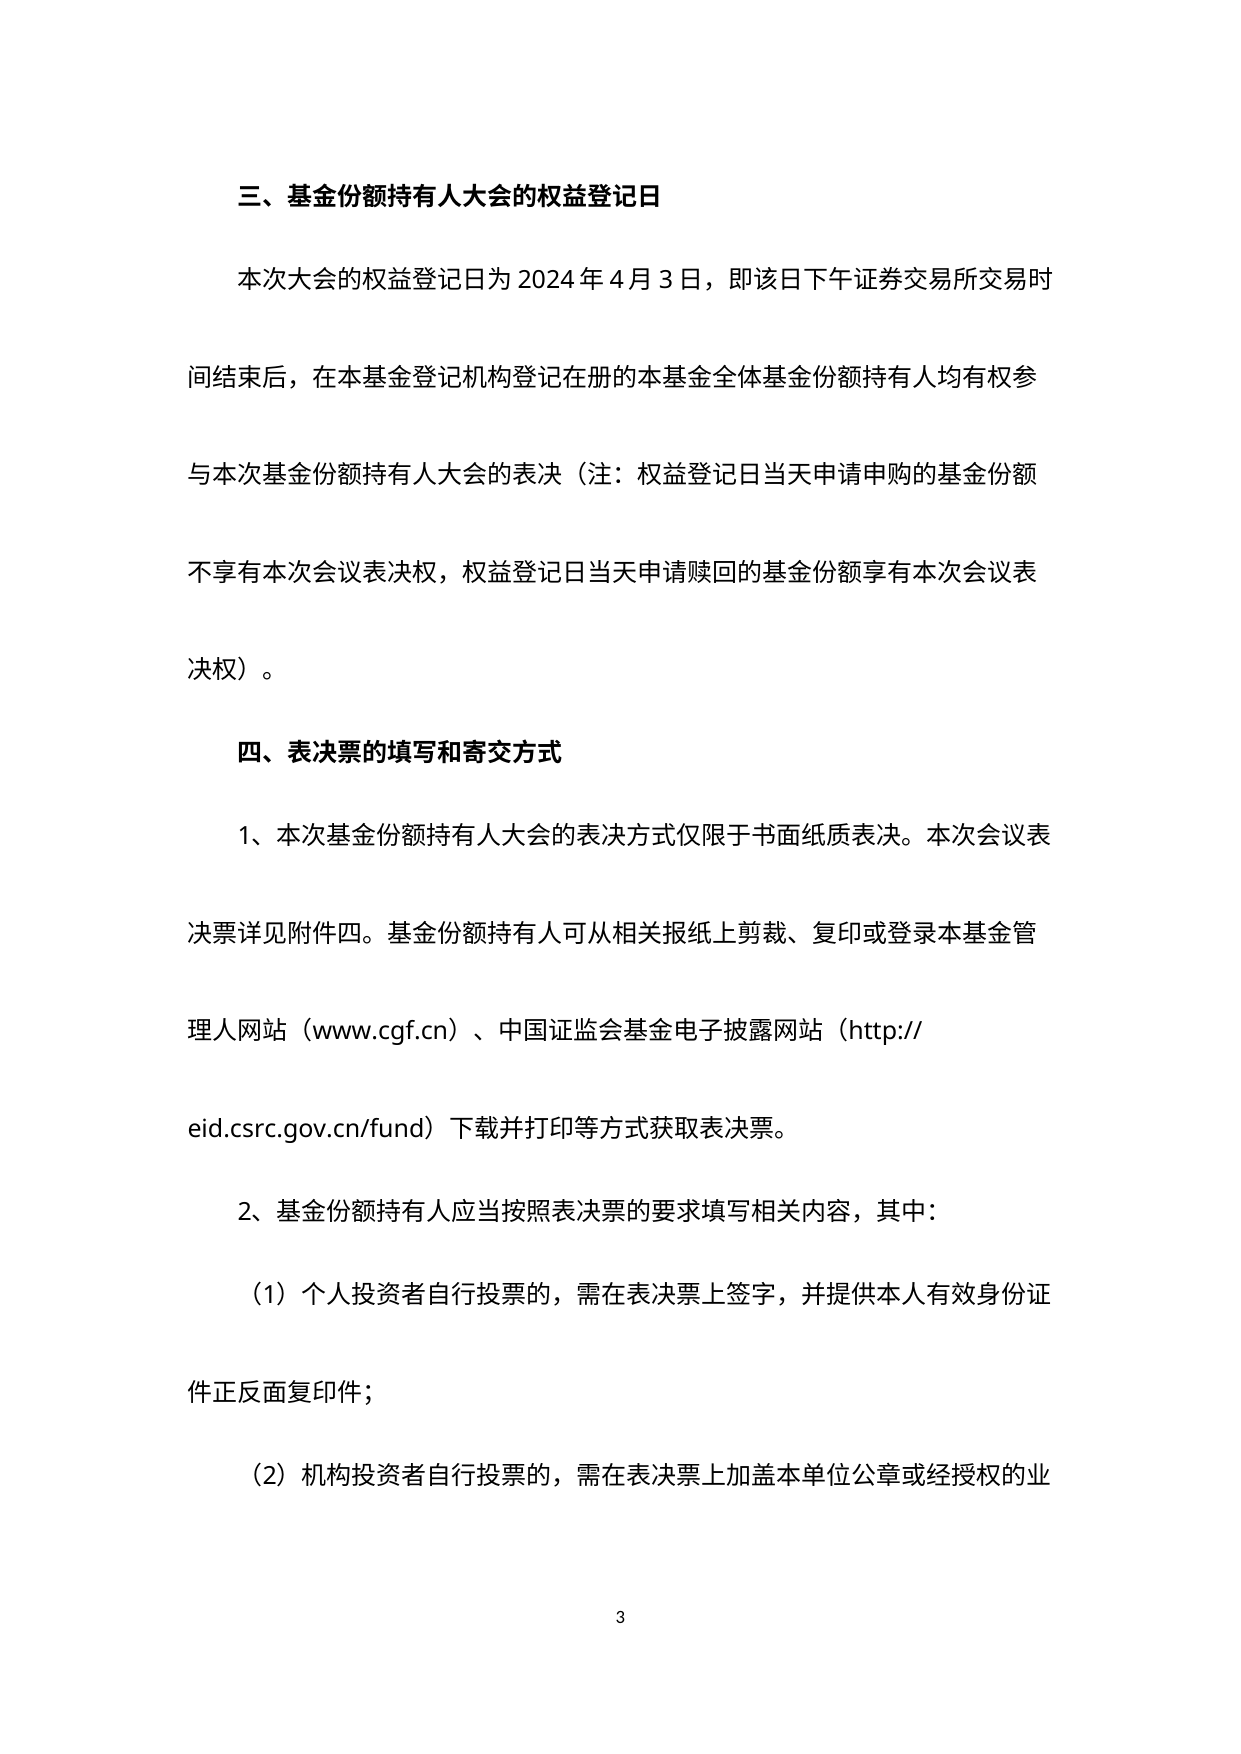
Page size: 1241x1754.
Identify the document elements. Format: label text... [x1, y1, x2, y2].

text 本次大会的权益登记日为2024年4月3日，即该日下午证券交易所交易时间结束后，在本基金登记机构登记在册的本基金全体基金份额持有人均有权参与本次基金份额持有人大会的表决（注：权益登记日当天申请申购的基金份额不享有本次会议表决权，权益登记日当天申请赎回的基金份额享有本次会议表决权）。 [187, 245, 1053, 700]
text （1）个人投资者自行投票的，需在表决票上签字，并提供本人有效身份证件正反面复印件； [187, 1260, 1053, 1423]
text 2、基金份额持有人应当按照表决票的要求填写相关内容，其中： [187, 1177, 1053, 1242]
text 三、基金份额持有人大会的权益登记日 [187, 162, 1053, 227]
text 1、本次基金份额持有人大会的表决方式仅限于书面纸质表决。本次会议表决票详见附件四。基金份额持有人可从相关报纸上剪裁、复印或登录本基金管理人网站（www.cgf.cn）、中国证监会基金电子披露网站（http://eid.csrc.gov.cn/fund）下载并打印等方式获取表决票。 [187, 801, 1053, 1159]
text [187, 1441, 1053, 1506]
text 四、表决票的填写和寄交方式 [187, 718, 1053, 783]
